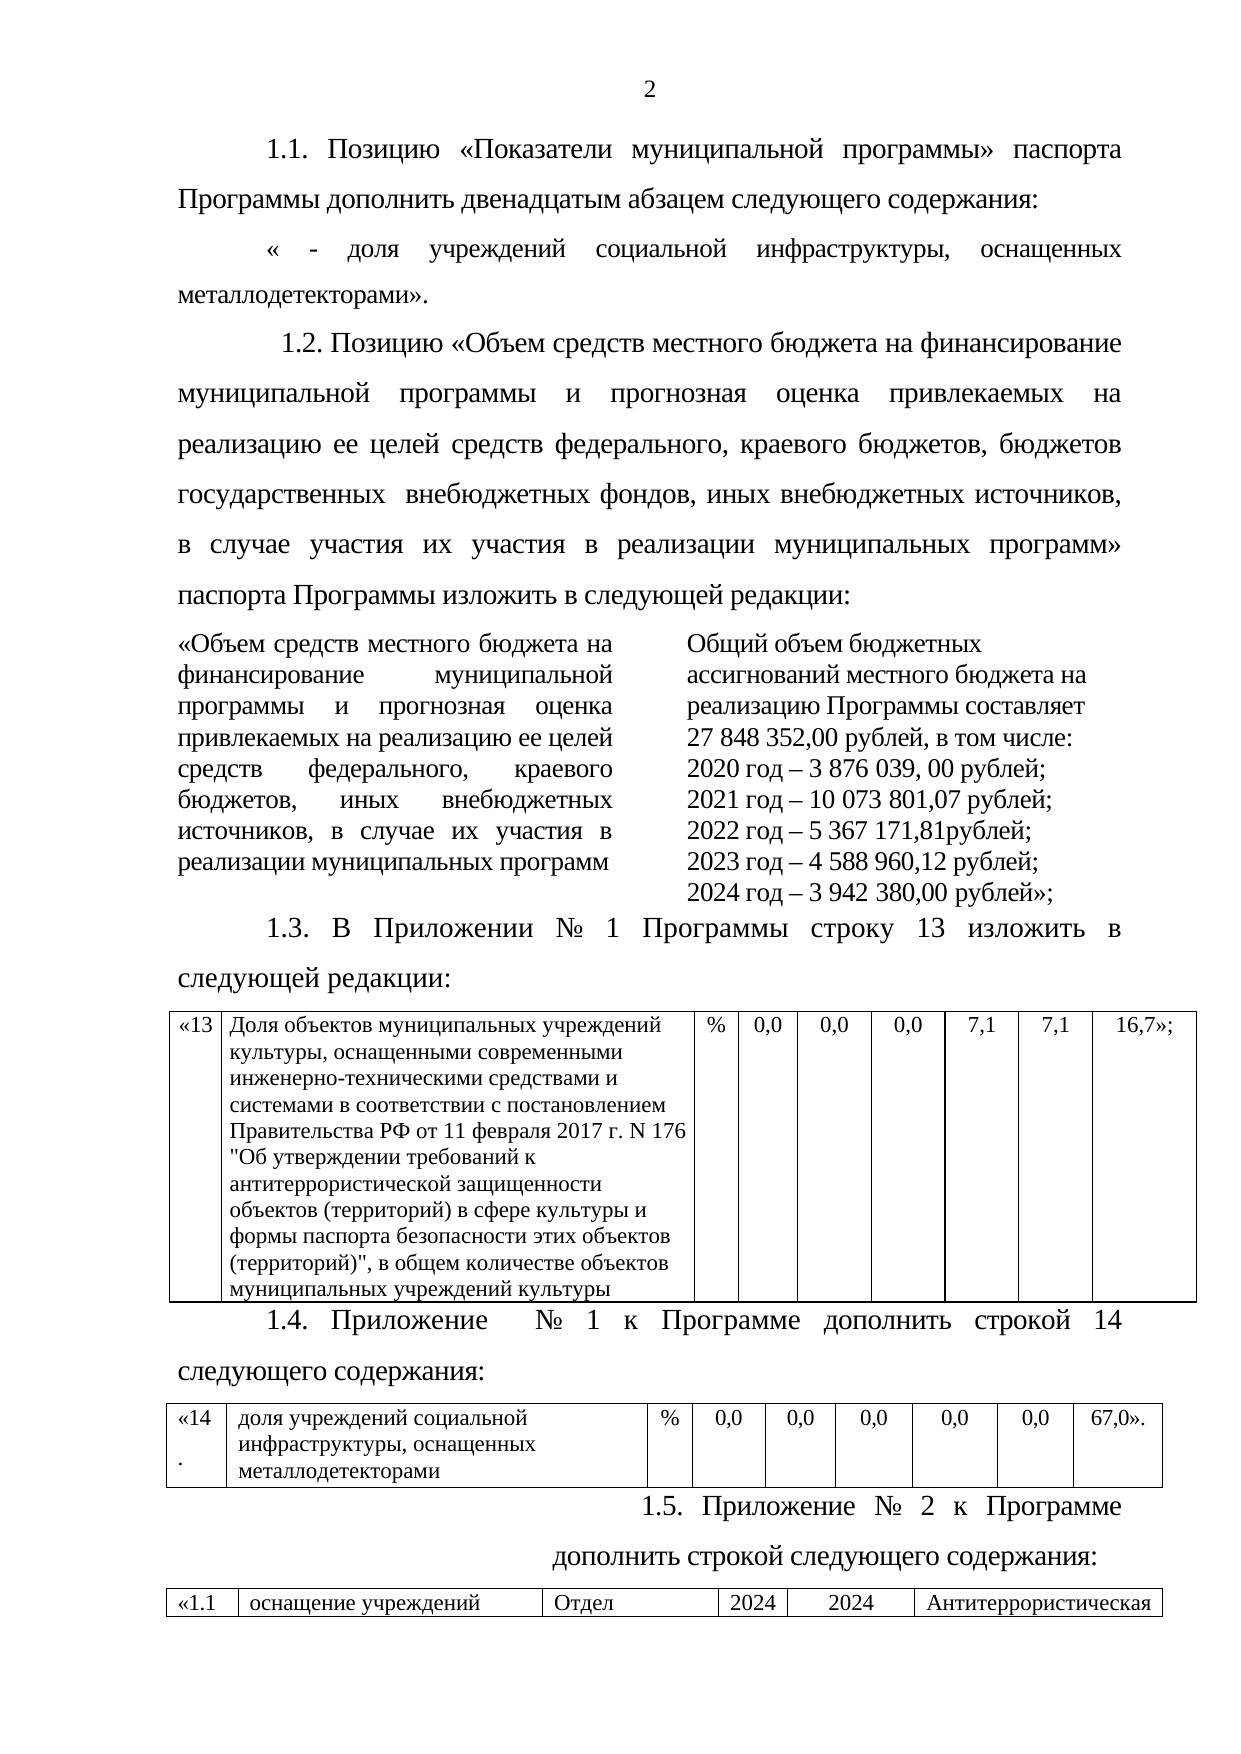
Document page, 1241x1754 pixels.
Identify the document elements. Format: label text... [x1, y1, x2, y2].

table_header 0,0 [913, 1404, 997, 1487]
table_header 0,0 [766, 1404, 835, 1487]
text 1.5. Приложение № 2 к Программе дополнить строкой следующего содержания: [552, 1488, 1122, 1572]
text 1.1. Позицию «Показатели муниципальной программы» паспорта Программы дополнить двенадцатым абзацем следующего содержания: [177, 131, 1122, 215]
text 1.4. Приложение № 1 к Программе дополнить строкой 14 следующего содержания: [177, 1303, 1122, 1386]
table_header 0,0 [693, 1404, 765, 1487]
text «Объем средств местного бюджета на финансирование муниципальной программы и прогнозная оценка привлекаемых на реализацию ее целей средств федерального, краевого бюджетов, иных внебюджетных источников, в случае их участия в реализации муниципальных программ [177, 627, 613, 876]
text 2022 год – 5 367 171,81рублей; [687, 814, 1122, 845]
table_header 2024 [788, 1589, 914, 1616]
table_header 7,1 [946, 1012, 1018, 1301]
table_header «14. [167, 1404, 226, 1487]
text 2021 год – 10 073 801,07 рублей; [687, 783, 1122, 814]
table_header 0,0 [872, 1012, 944, 1301]
text 2020 год – 3 876 039, 00 рублей; [687, 752, 1122, 783]
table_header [915, 1589, 1162, 1616]
table_header «13 [170, 1012, 221, 1301]
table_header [543, 1589, 718, 1616]
table_header 0,0 [998, 1404, 1073, 1487]
table_header 0,0 [836, 1404, 912, 1487]
title 1.3. В Приложении № 1 Программы строку 13 изложить в следующей редакции: [177, 910, 1122, 994]
table_header 67,0». [1074, 1404, 1162, 1487]
text 1.2. Позицию «Объем средств местного бюджета на финансирование муниципальной программы и прогнозная оценка привлекаемых на реализацию ее целей средств федерального, краевого бюджетов, бюджетов государственных внебюджетных фондов, иных внебюджетных источников, в случае участия их участия в реализации муниципальных программ» паспорта Программы изложить в следующей редакции: [177, 325, 1122, 610]
table_header 0,0 [739, 1012, 797, 1301]
table_header 2024 [719, 1589, 787, 1616]
table_header Доля объектов муниципальных учреждений культуры, оснащенными современными инженерно-техническими средствами и системами в соответствии с постановлением Правительства РФ от 11 февраля 2017 г. N 176 "Об утверждении требований к антитеррористической защищенности объектов (территорий) в сфере культуры и формы паспорта безопасности этих объектов (территорий)", в общем количестве объектов муниципальных учреждений культуры [222, 1012, 694, 1301]
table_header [239, 1589, 542, 1616]
text 2024 год – 3 942 380,00 рублей»; [687, 876, 1122, 907]
text « - доля учреждений социальной инфраструктуры, оснащенных металлодетекторами». [177, 232, 1122, 310]
table_header доля учреждений социальной инфраструктуры, оснащенных металлодетекторами [227, 1404, 647, 1487]
table_header 7,1 [1019, 1012, 1092, 1301]
table_header % [648, 1404, 692, 1487]
table_header «1.13 [167, 1589, 238, 1616]
text Общий объем бюджетных ассигнований местного бюджета на реализацию Программы составляет 27 848 352,00 рублей, в том числе: [687, 627, 1122, 752]
text 2023 год – 4 588 960,12 рублей; [687, 845, 1122, 876]
table_header 16,7»; [1093, 1012, 1196, 1301]
table_header % [695, 1012, 738, 1301]
table_header 0,0 [798, 1012, 871, 1301]
